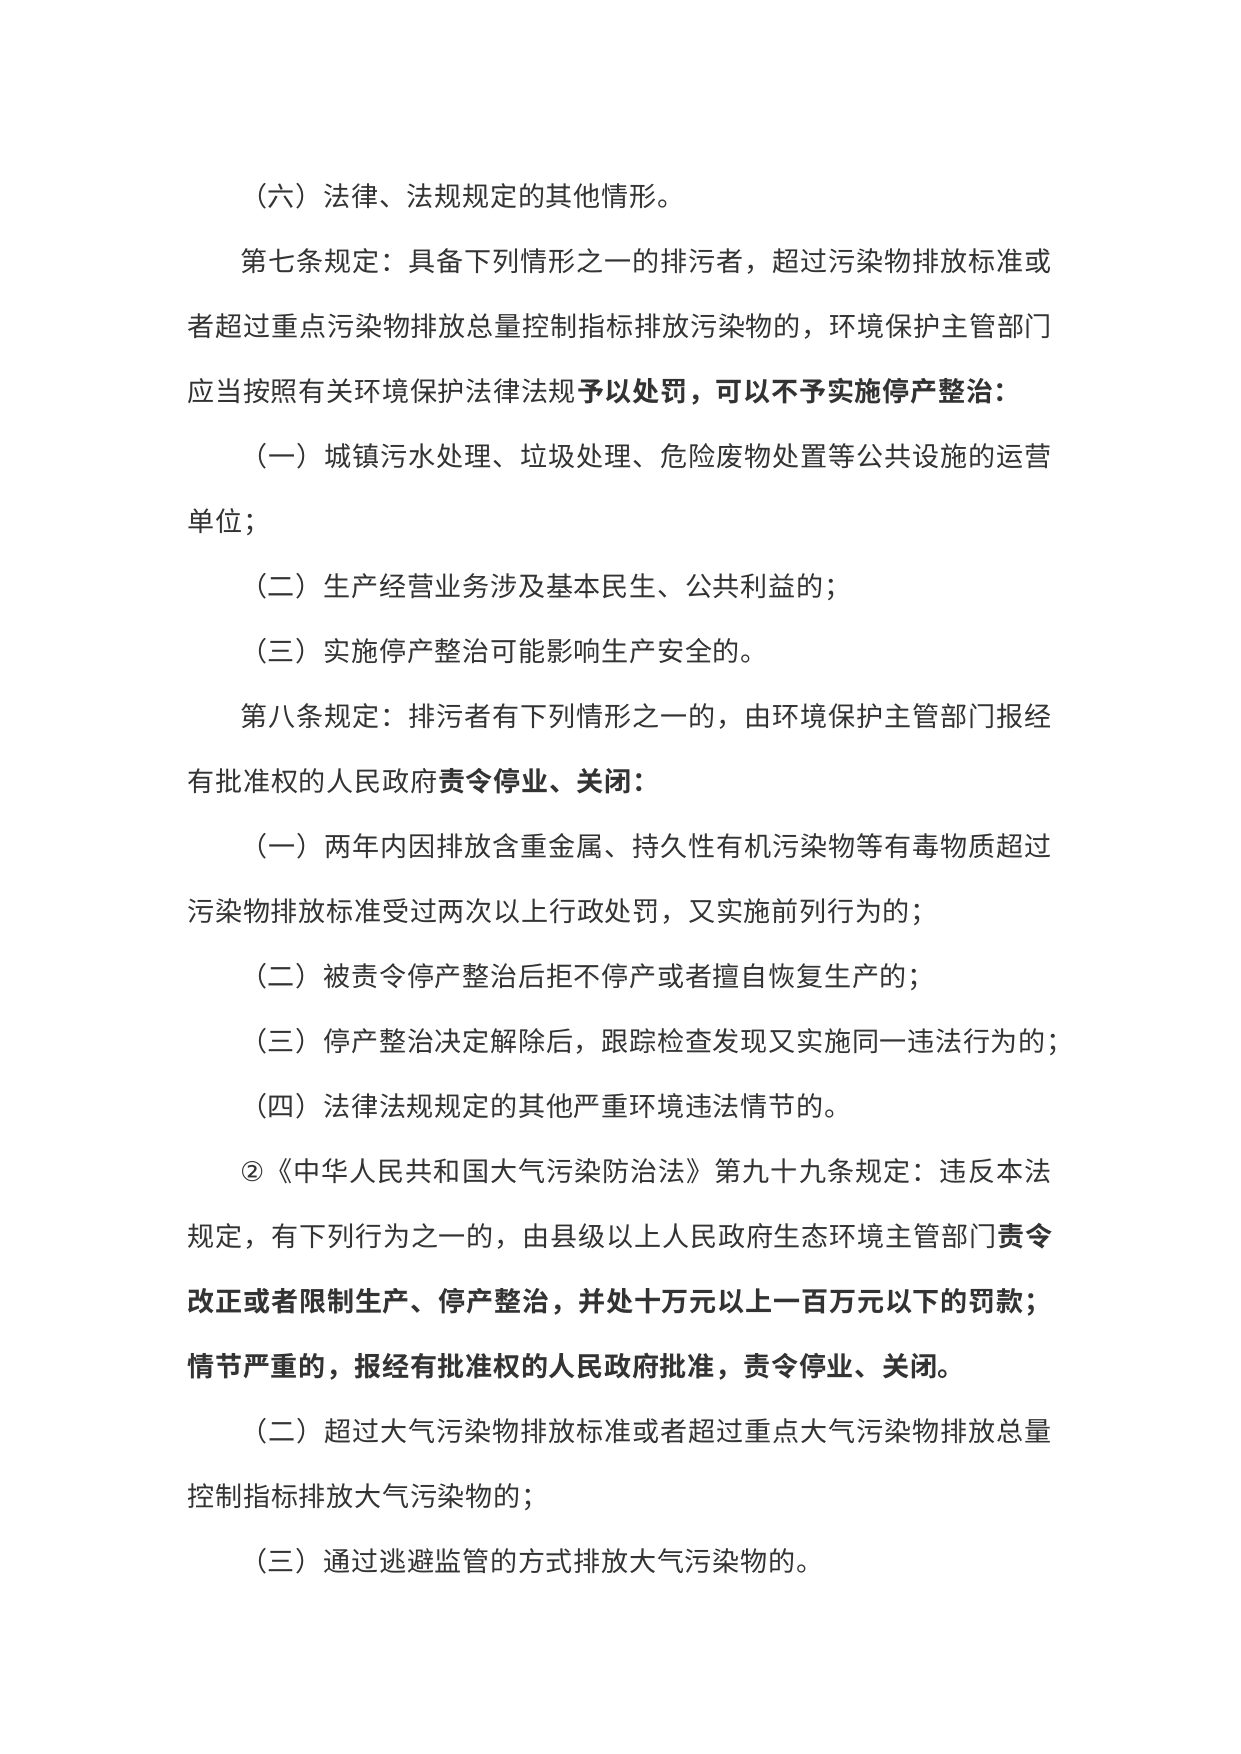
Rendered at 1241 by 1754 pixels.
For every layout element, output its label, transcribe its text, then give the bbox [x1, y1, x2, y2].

text 第八条规定：排污者有下列情形之一的，由环境保护主管部门报经有批准权的人民政府责令停业、关闭： [187, 682, 1053, 812]
text （二）超过大气污染物排放标准或者超过重点大气污染物排放总量控制指标排放大气污染物的； [187, 1397, 1053, 1527]
text （二）生产经营业务涉及基本民生、公共利益的； [187, 552, 1053, 617]
text （六）法律、法规规定的其他情形。 [187, 162, 1053, 227]
text （二）被责令停产整治后拒不停产或者擅自恢复生产的； [187, 942, 1053, 1007]
text （四）法律法规规定的其他严重环境违法情节的。 [187, 1072, 1053, 1137]
text （一）两年内因排放含重金属、持久性有机污染物等有毒物质超过污染物排放标准受过两次以上行政处罚，又实施前列行为的； [187, 812, 1053, 942]
text （一）城镇污水处理、垃圾处理、危险废物处置等公共设施的运营单位； [187, 422, 1053, 552]
text ②《中华人民共和国大气污染防治法》第九十九条规定：违反本法规定，有下列行为之一的，由县级以上人民政府生态环境主管部门责令改正或者限制生产、停产整治，并处十万元以上一百万元以下的罚款；情节严重的，报经有批准权的人民政府批准，责令停业、关闭。 [187, 1137, 1053, 1397]
text （三）通过逃避监管的方式排放大气污染物的。 [187, 1527, 1053, 1592]
text （三）停产整治决定解除后，跟踪检查发现又实施同一违法行为的； [187, 1007, 1053, 1072]
text （三）实施停产整治可能影响生产安全的。 [187, 617, 1053, 682]
text 第七条规定：具备下列情形之一的排污者，超过污染物排放标准或者超过重点污染物排放总量控制指标排放污染物的，环境保护主管部门应当按照有关环境保护法律法规予以处罚，可以不予实施停产整治： [187, 227, 1053, 422]
